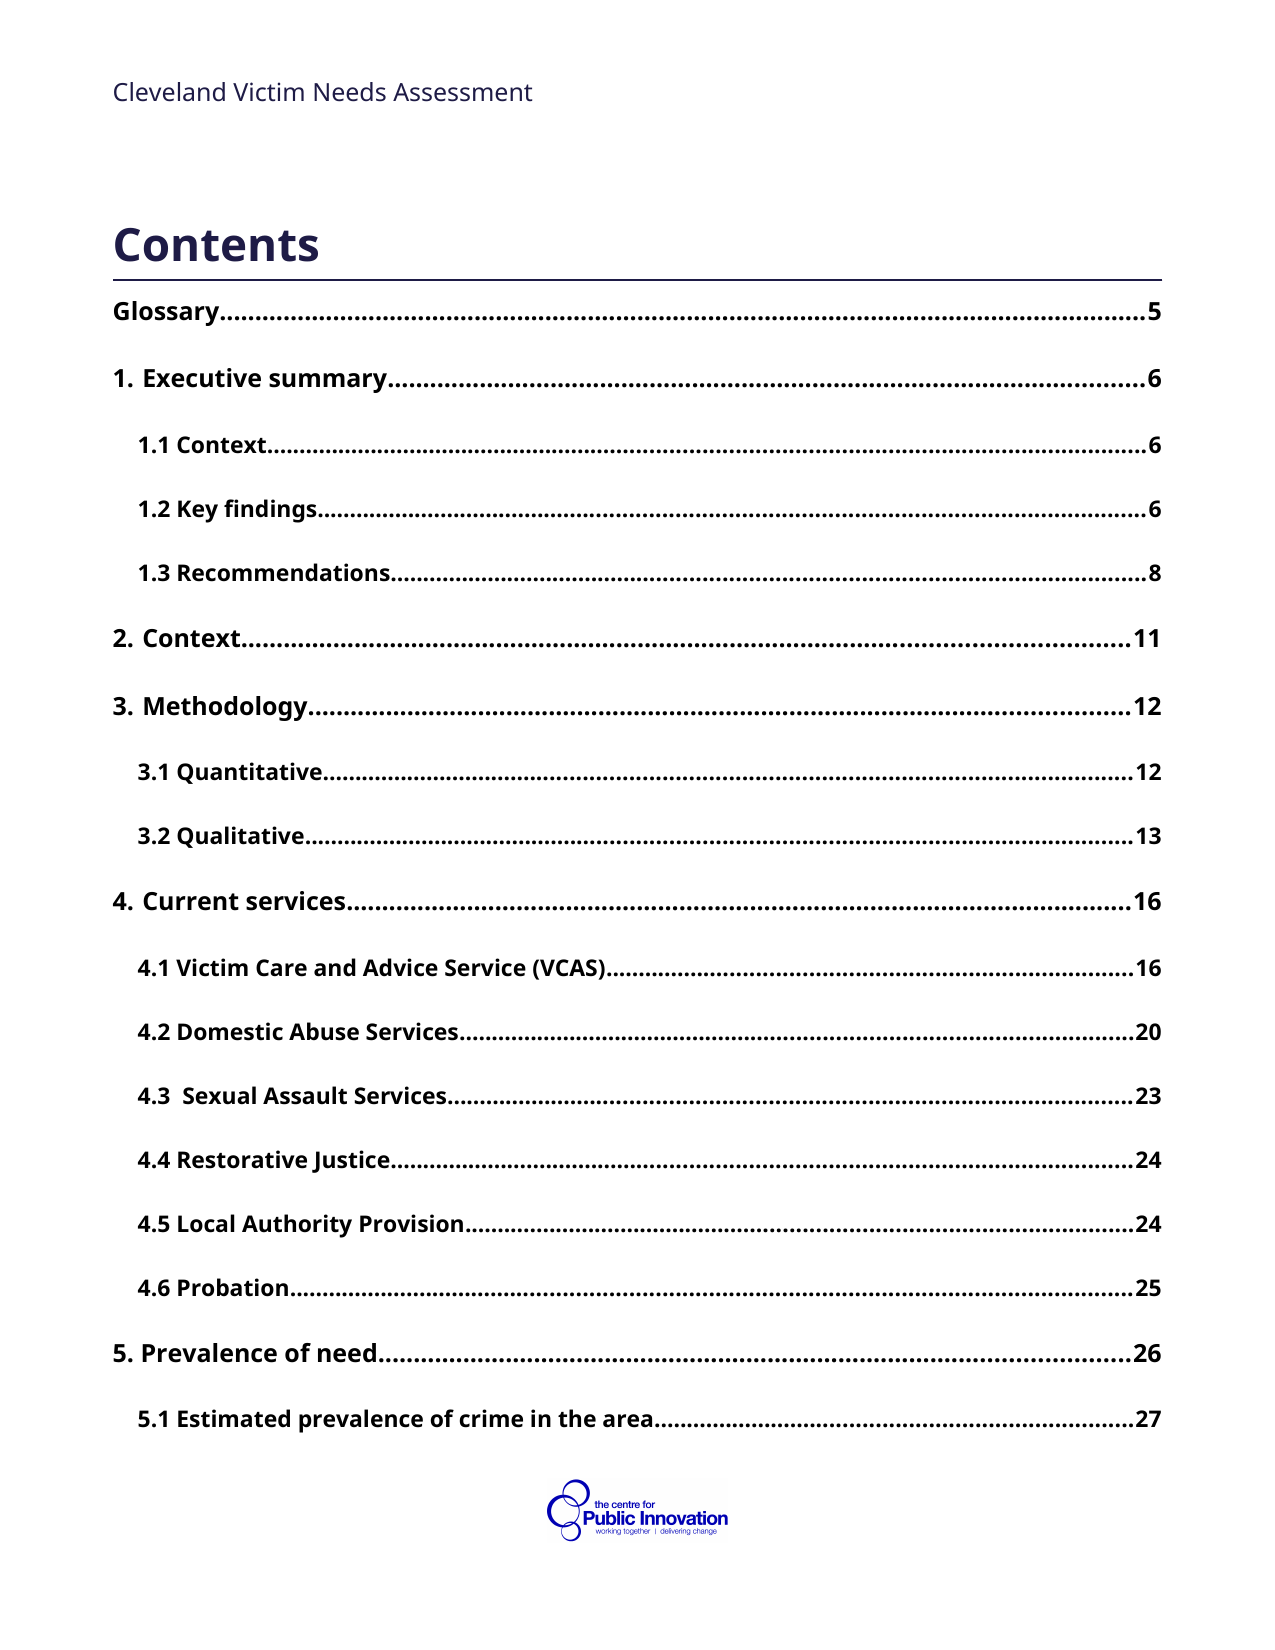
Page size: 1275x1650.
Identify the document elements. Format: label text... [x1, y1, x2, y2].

subtitle Contents [112, 212, 1162, 281]
picture [546, 1478, 729, 1543]
text 4.3 Sexual Assault Services 23 [137, 1079, 1162, 1111]
text 1.2 Key findings 6 [137, 493, 1162, 524]
text 5. Prevalence of need 26 [112, 1336, 1162, 1370]
text 1.1 Context 6 [137, 429, 1162, 460]
text 2. Context 11 [112, 621, 1162, 655]
text 4.6 Probation 25 [137, 1272, 1162, 1303]
text 4. Current services 16 [112, 884, 1162, 918]
text 3.2 Qualitative 13 [137, 820, 1162, 851]
text 3.1 Quantitative 12 [137, 756, 1162, 787]
text 3. Methodology 12 [112, 688, 1162, 722]
text 4.5 Local Authority Provision 24 [137, 1208, 1162, 1239]
text 5.1 Estimated prevalence of crime in the area 27 [137, 1403, 1162, 1434]
text 4.4 Restorative Justice 24 [137, 1144, 1162, 1175]
text 4.2 Domestic Abuse Services 20 [137, 1016, 1162, 1047]
text 1.3 Recommendations 8 [137, 557, 1162, 588]
text 4.1 Victim Care and Advice Service (VCAS) 16 [137, 951, 1162, 983]
text 1. Executive summary 6 [112, 361, 1162, 395]
text Glossary 5 [112, 294, 1162, 328]
